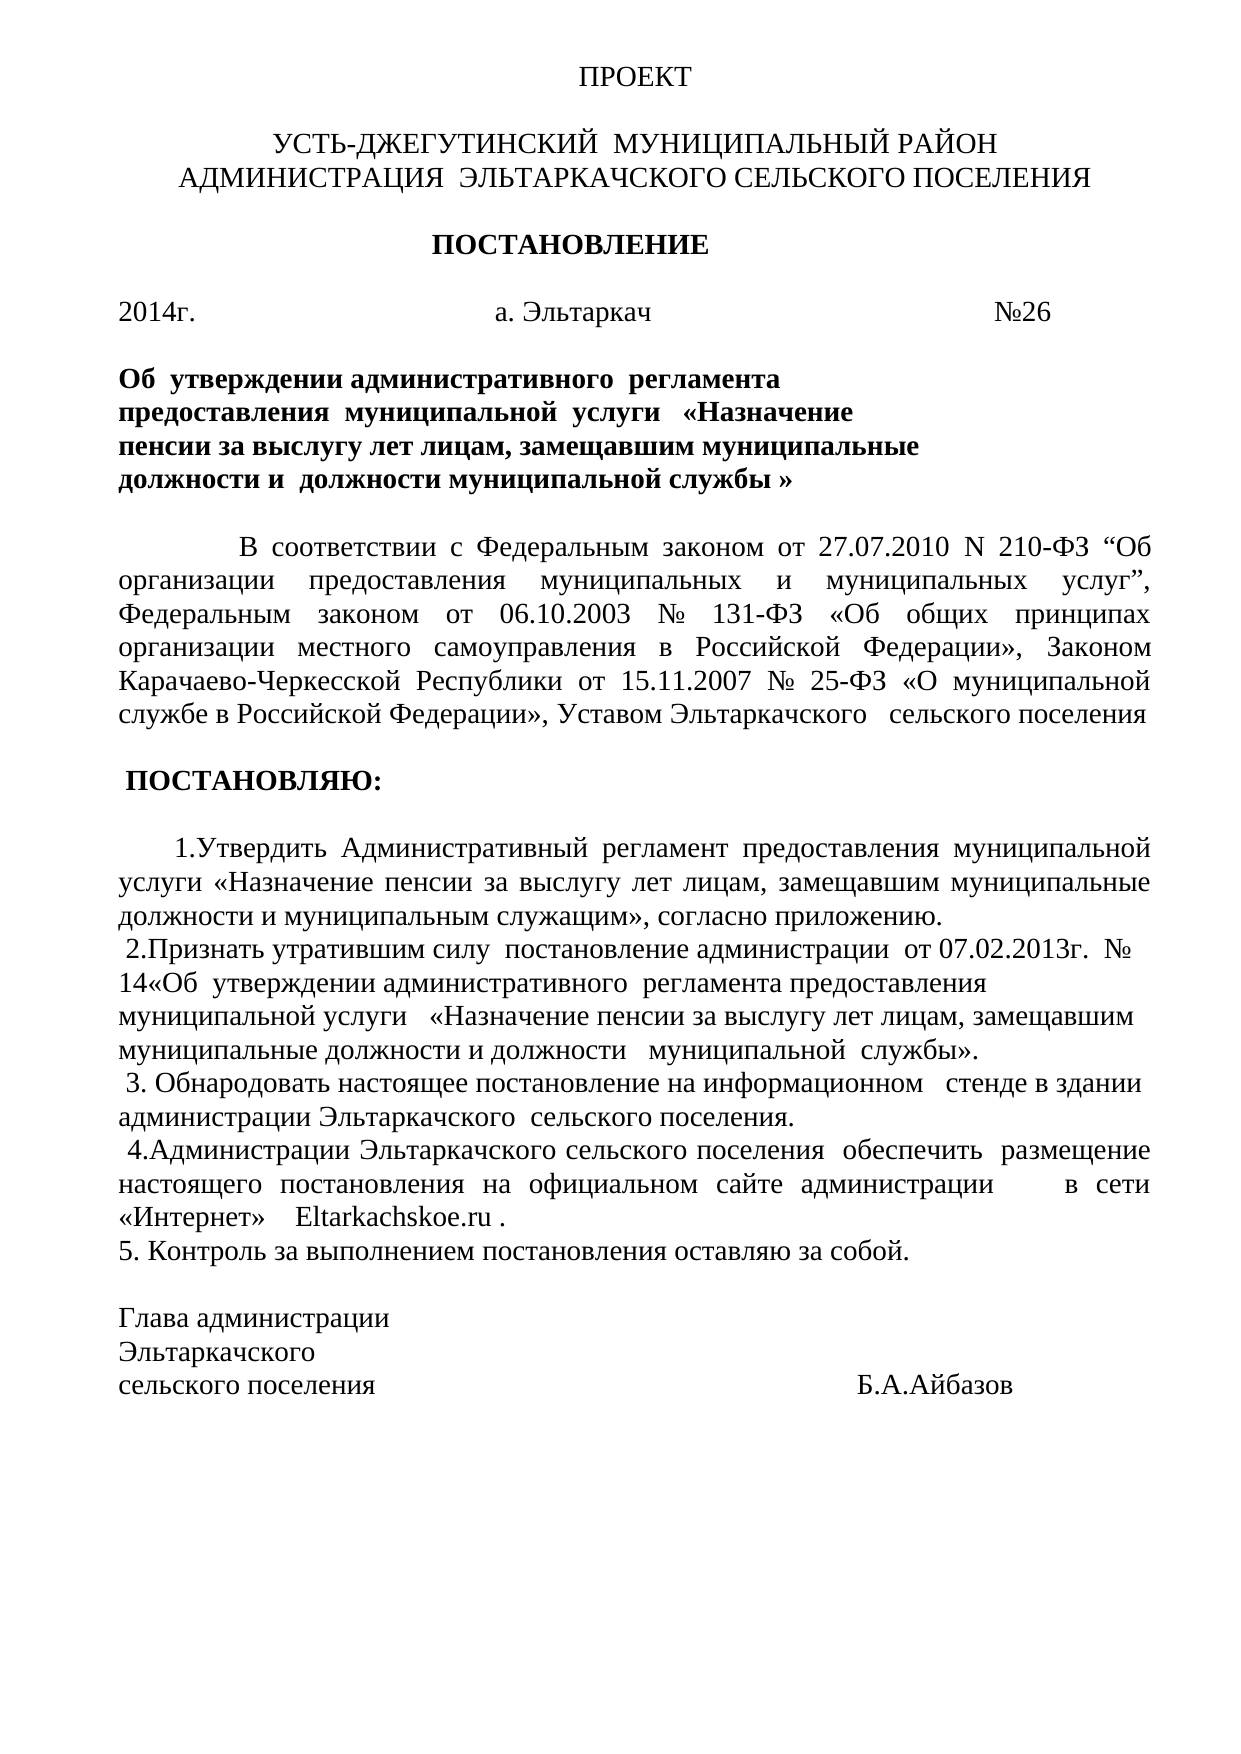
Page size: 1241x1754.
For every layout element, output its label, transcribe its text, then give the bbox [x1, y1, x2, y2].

text предоставления муниципальной услуги «Назначение [118, 394, 1152, 428]
text 1.Утвердить Административный регламент предоставления муниципальной услуги «Назначение пенсии за выслугу лет лицам, замещавшим муниципальные должности и муниципальным служащим», согласно приложению. [118, 831, 1152, 931]
text должности и должности муниципальной службы » [118, 462, 1152, 495]
text Об утверждении административного регламента [118, 361, 1152, 394]
text Эльтаркачского [118, 1334, 1152, 1367]
text 5. Контроль за выполнением постановления оставляю за собой. [118, 1233, 1152, 1267]
text пенсии за выслугу лет лицам, замещавшим муниципальные [118, 428, 1152, 462]
text АДМИНИСТРАЦИЯ ЭЛЬТАРКАЧСКОГО СЕЛЬСКОГО ПОСЕЛЕНИЯ [118, 160, 1152, 193]
text 4.Администрации Эльтаркачского сельского поселения обеспечить размещение настоящего постановления на официальном сайте администрации в сети «Интернет» Eltarkachskoe.ru . [118, 1132, 1152, 1233]
text 2014г. а. Эльтаркач №26 [118, 294, 1152, 327]
text 2.Признать утратившим силу постановление администрации от 07.02.2013г. № 14«Об утверждении административного регламента предоставления муниципальной услуги «Назначение пенсии за выслугу лет лицам, замещавшим муниципальные должности и должности муниципальной службы». [118, 931, 1152, 1065]
text ПРОЕКТ [118, 59, 1152, 93]
text Глава администрации [118, 1300, 1152, 1334]
text ПОСТАНОВЛЯЮ: [118, 763, 1152, 797]
text ПОСТАНОВЛЕНИЕ [118, 227, 1152, 260]
text сельского поселения Б.А.Айбазов [118, 1367, 1152, 1401]
text В соответствии с Федеральным законом от 27.07.2010 N 210-ФЗ “Об организации предоставления муниципальных и муниципальных услуг”, Федеральным законом от 06.10.2003 № 131-ФЗ «Об общих принципах организации местного самоуправления в Российской Федерации», Законом Карачаево-Черкесской Республики от 15.11.2007 № 25-ФЗ «О муниципальной службе в Российской Федерации», Уставом Эльтаркачского сельского поселения [118, 529, 1152, 730]
text 3. Обнародовать настоящее постановление на информационном стенде в здании администрации Эльтаркачского сельского поселения. [118, 1065, 1152, 1132]
text УСТЬ-ДЖЕГУТИНСКИЙ МУНИЦИПАЛЬНЫЙ РАЙОН [118, 126, 1152, 160]
